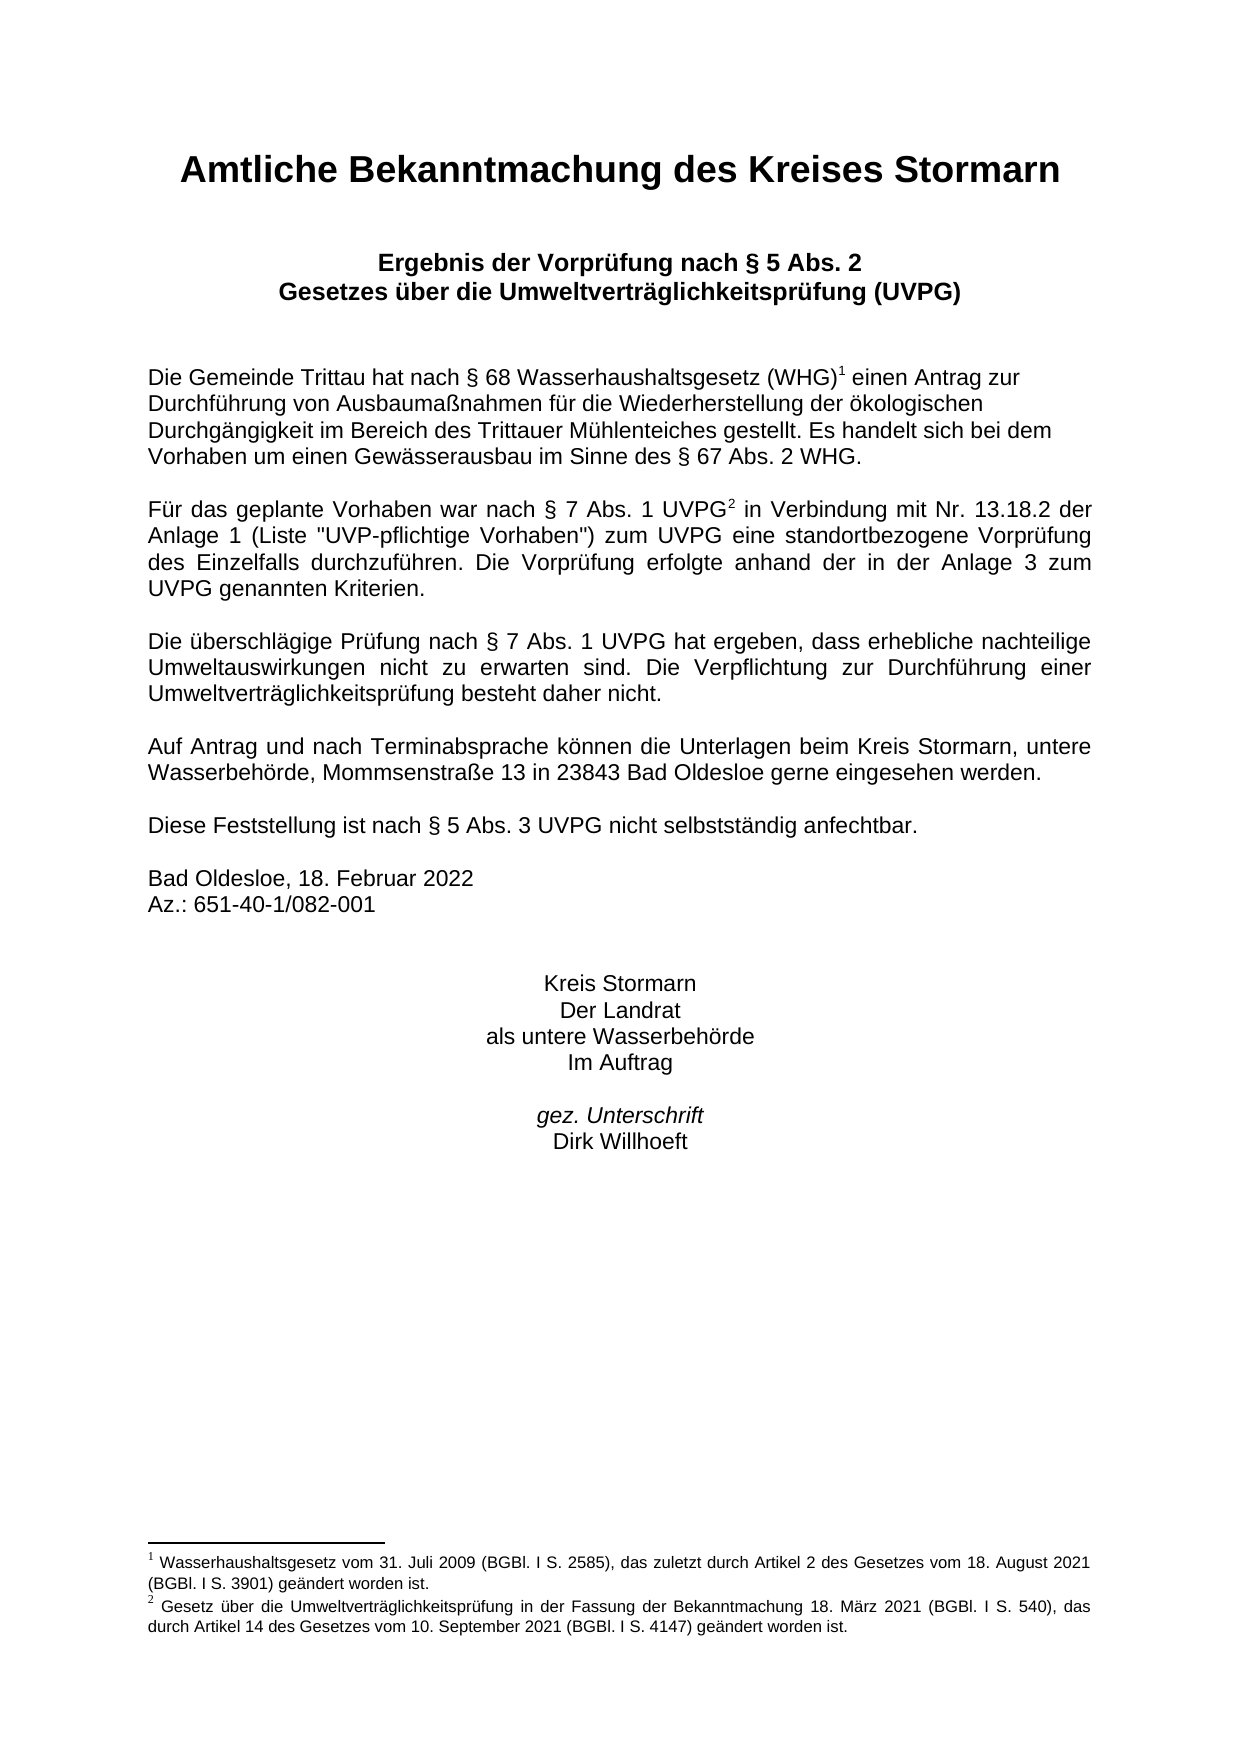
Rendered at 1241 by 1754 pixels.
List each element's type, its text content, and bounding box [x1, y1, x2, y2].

text als untere Wasserbehörde [148, 1023, 1093, 1049]
text Die überschlägige Prüfung nach § 7 Abs. 1 UVPG hat ergeben, dass erhebliche nachteilige Umweltauswirkungen nicht zu erwarten sind. Die Verpflichtung zur Durchführung einer Umweltverträglichkeitsprüfung besteht daher nicht. [148, 628, 1093, 707]
text Die Gemeinde Trittau hat nach § 68 Wasserhaushaltsgesetz (WHG) einen Antrag zur Durchführung von Ausbaumaßnahmen für die Wiederherstellung der ökologischen Durchgängigkeit im Bereich des Trittauer Mühlenteiches gestellt. Es handelt sich bei dem Vorhaben um einen Gewässerausbau im Sinne des § 67 Abs. 2 WHG. [148, 363, 1093, 469]
text Kreis Stormarn [148, 970, 1093, 997]
text Auf Antrag und nach Terminabsprache können die Unterlagen beim Kreis Stormarn, untere Wasserbehörde, Mommsenstraße 13 in 23843 Bad Oldesloe gerne eingesehen werden. [148, 733, 1093, 786]
text Für das geplante Vorhaben war nach § 7 Abs. 1 UVPG in Verbindung mit Nr. 13.18.2 der Anlage 1 (Liste "UVP-pflichtige Vorhaben") zum UVPG eine standortbezogene Vorprüfung des Einzelfalls durchzuführen. Die Vorprüfung erfolgte anhand der in der Anlage 3 zum UVPG genannten Kriterien. [148, 496, 1093, 601]
text Der Landrat [148, 997, 1093, 1023]
text Az.: 651-40-1/082-001 [148, 891, 1093, 917]
text Ergebnis der Vorprüfung nach § 5 Abs. 2 [148, 248, 1093, 277]
text Diese Feststellung ist nach § 5 Abs. 3 UVPG nicht selbstständig anfechtbar. [148, 812, 1093, 838]
text Gesetzes über die Umweltverträglichkeitsprüfung (UVPG) [148, 277, 1093, 306]
text Bad Oldesloe, 18. Februar 2022 [148, 865, 1093, 891]
text Dirk Willhoeft [148, 1128, 1093, 1155]
text Amtliche Bekanntmachung des Kreises Stormarn [148, 148, 1093, 191]
text Im Auftrag [148, 1049, 1093, 1076]
text gez. Unterschrift [148, 1102, 1093, 1128]
